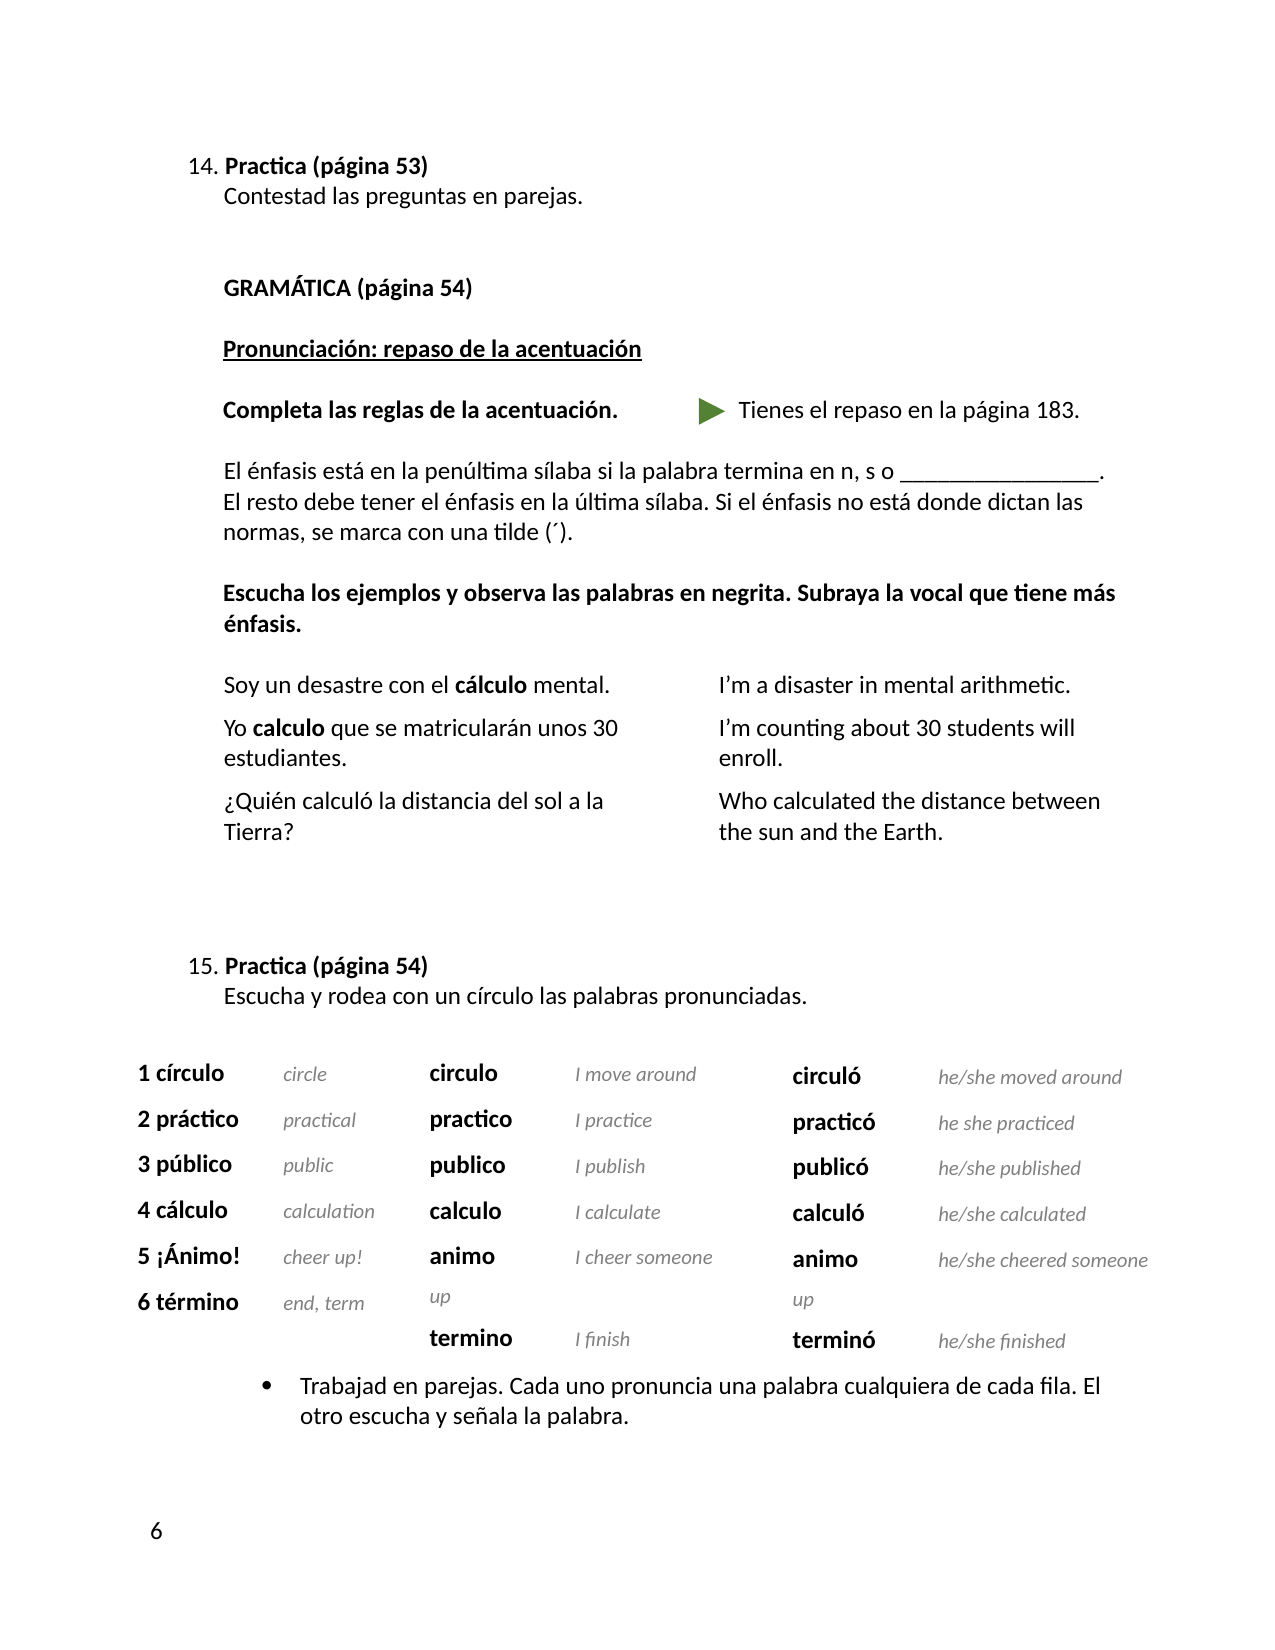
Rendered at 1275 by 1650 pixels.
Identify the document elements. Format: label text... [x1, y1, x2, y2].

text Completa las reglas de la acentuación. Tienes el repaso en la página 183. [150, 394, 1125, 425]
text Pronunciación: repaso de la acentuación [150, 333, 1125, 364]
text Who calculated the distance between the sun and the Earth. [645, 785, 1125, 846]
text I’m counting about 30 students will enroll. [645, 712, 1125, 773]
list Practica (página 53) [187, 150, 1125, 181]
text Escucha y rodea con un círculo las palabras pronunciadas. [187, 981, 1125, 1011]
text Soy un desastre con el cálculo mental. [150, 669, 630, 699]
text Escucha los ejemplos y observa las palabras en negrita. Subraya la vocal que tiene más énfasis. [150, 577, 1125, 638]
list Trabajad en parejas. Cada uno pronuncia una palabra cualquiera de cada fila. El otro escucha y señala la palabra. [262, 1103, 1125, 1431]
text El énfasis está en la penúltima sílaba si la palabra termina en n, s o ________________. El resto debe tener el énfasis en la última sílaba. Si el énfasis no está donde dictan las normas, se marca con una tilde (´). [223, 455, 1125, 547]
text ¿Quién calculó la distancia del sol a la Tierra? [150, 785, 630, 846]
text Yo calculo que se matricularán unos 30 estudiantes. [150, 712, 630, 773]
list Practica (página 54) [187, 950, 1125, 981]
text I’m a disaster in mental arithmetic. [645, 669, 1125, 699]
text GRAMÁTICA (página 54) [150, 272, 1125, 303]
text Contestad las preguntas en parejas. [150, 181, 1125, 211]
